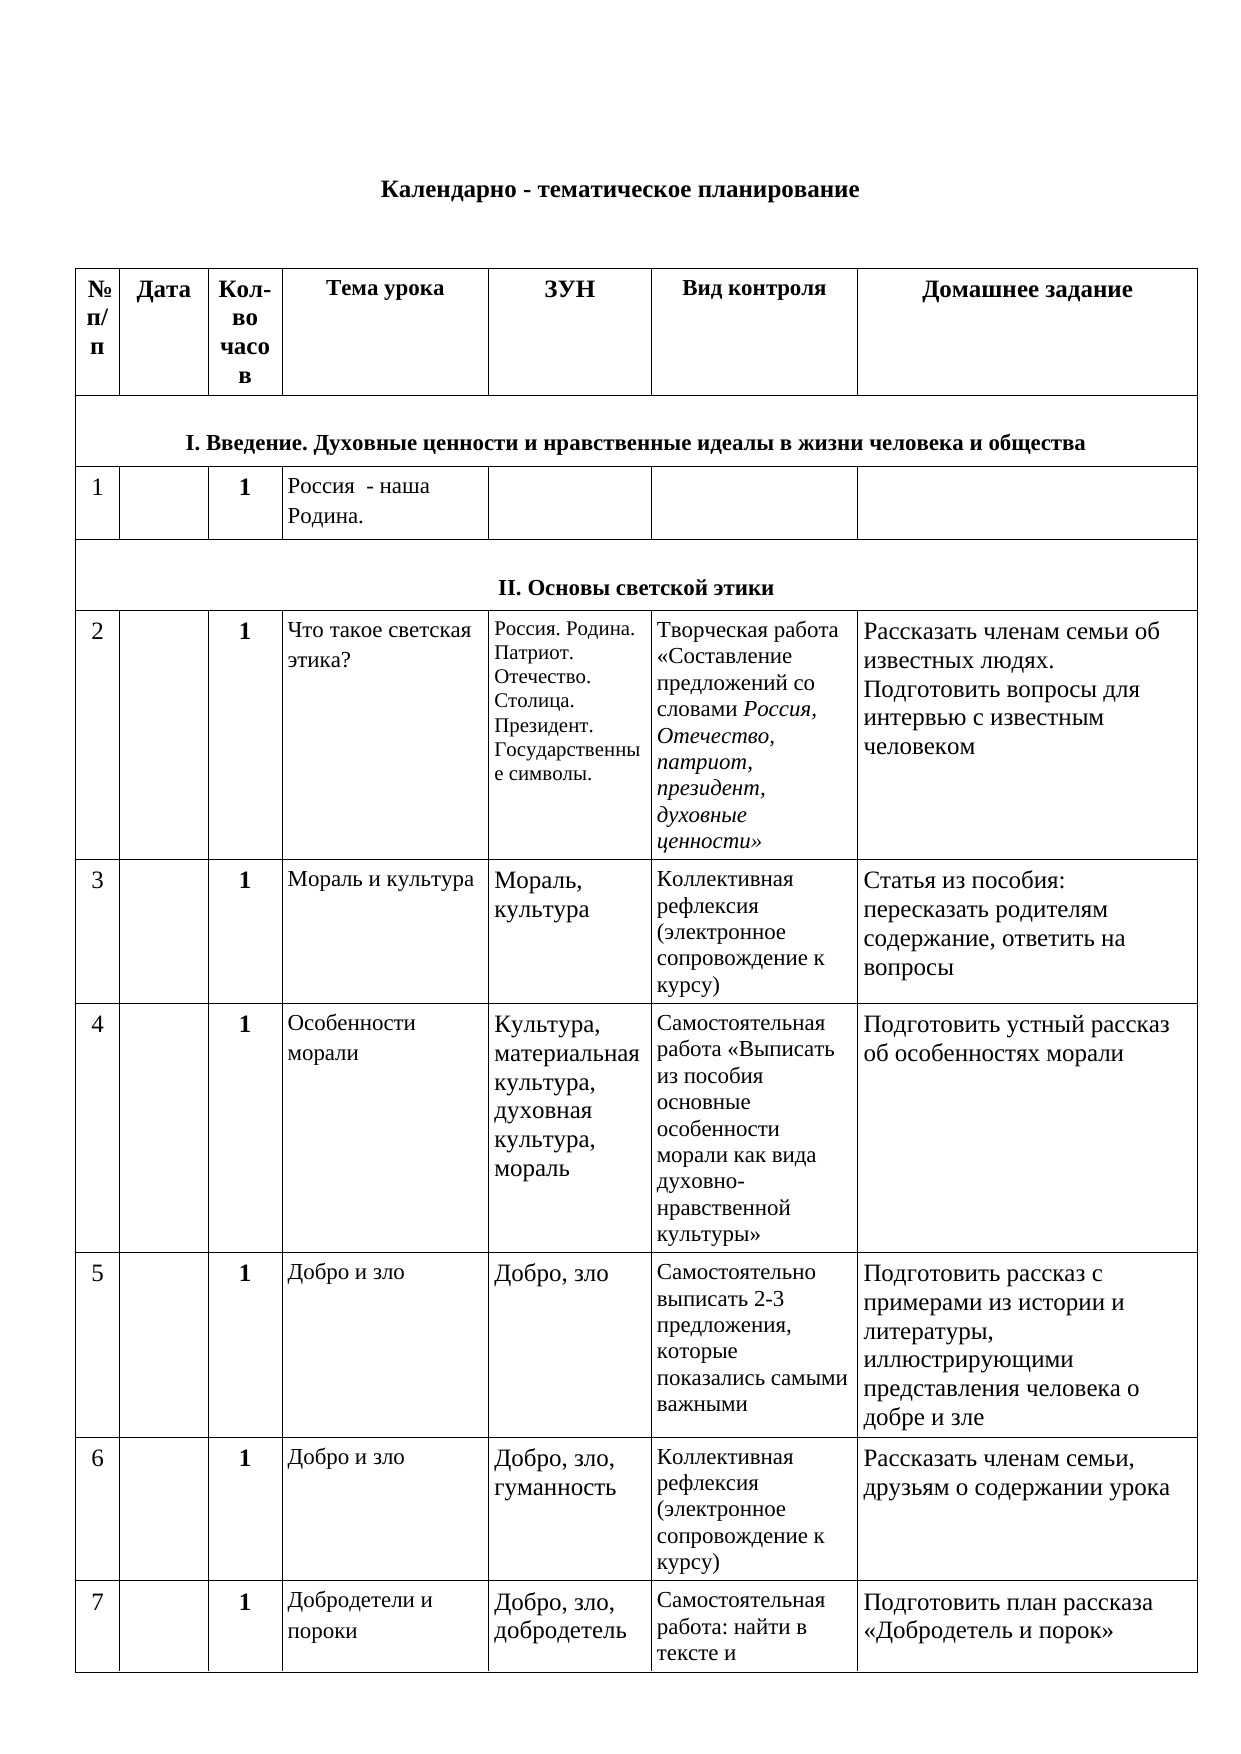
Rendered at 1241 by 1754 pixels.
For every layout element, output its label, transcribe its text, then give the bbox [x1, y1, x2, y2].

table_cell Россия - наша Родина. [283, 599, 488, 671]
table_cell Добро, зло [489, 1385, 651, 1569]
table_cell 6 [76, 1570, 119, 1660]
table_cell [120, 743, 208, 991]
table_cell Культура, материальная культура, духовная культура, мораль [489, 1136, 651, 1384]
table_cell Подготовить рассказ с примерами из истории и литературы, иллюстрирующими представления человека о добре и зле [858, 1385, 1197, 1569]
table_cell Самостоятельная работа «Выписать из пособия основные особенности морали как вида духовно-нравственной культуры» [652, 1136, 857, 1384]
table_cell II. Основы светской этики [76, 672, 1197, 742]
table_header Дата [120, 401, 208, 527]
table_cell Особенности морали [283, 1136, 488, 1384]
table_cell 1 [209, 599, 282, 671]
table_cell 4 [76, 1136, 119, 1384]
table_cell Что такое светская этика? [283, 743, 488, 991]
table_cell [120, 1136, 208, 1384]
table_cell I. Введение. Духовные ценности и нравственные идеалы в жизни человека и общества [76, 528, 1197, 598]
table_cell 3 [76, 992, 119, 1135]
table_cell Россия. Родина. Патриот. Отечество. Столица. Президент. Государственные символы. [489, 743, 651, 991]
table_cell Рассказать членам семьи об известных людях. Подготовить вопросы для интервью с известным человеком [858, 743, 1197, 991]
table_cell 1 [209, 1136, 282, 1384]
table_cell Самостоятельно выписать 2-3 предложения, которые показались самыми важными [652, 1385, 857, 1569]
table_cell Добро и зло [283, 1385, 488, 1569]
table_header ЗУН [489, 401, 651, 527]
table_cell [489, 1570, 651, 1660]
table_header Вид контроля [652, 401, 857, 527]
table_cell 2 [76, 743, 119, 991]
table_header Кол-во часов [209, 401, 282, 527]
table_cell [858, 1570, 1197, 1660]
table_cell [120, 1570, 208, 1660]
table_cell [120, 599, 208, 671]
table_cell 5 [76, 1385, 119, 1569]
text Календарно - тематическое планирование [75, 306, 1165, 335]
table_header Тема урока [283, 401, 488, 527]
table_cell Добро и зло [283, 1570, 488, 1660]
table_cell 1 [209, 743, 282, 991]
table_header Домашнее задание [858, 401, 1197, 527]
table_cell [858, 599, 1197, 671]
table_cell Мораль и культура [283, 992, 488, 1135]
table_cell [652, 1570, 857, 1660]
table_cell Статья из пособия: пересказать родителям содержание, ответить на вопросы [858, 992, 1197, 1135]
table_cell Подготовить устный рассказ об особенностях морали [858, 1136, 1197, 1384]
table_cell Коллективная рефлексия (электронное сопровождение к курсу) [652, 992, 857, 1135]
table_cell 1 [209, 992, 282, 1135]
table_cell 1 [76, 599, 119, 671]
table_cell [652, 599, 857, 671]
table_cell [120, 992, 208, 1135]
table_cell 1 [209, 1385, 282, 1569]
table_cell Мораль, культура [489, 992, 651, 1135]
table_header № п/п [76, 401, 119, 527]
table_cell Творческая работа «Составление предложений со словами Россия, Отечество, патриот, президент, духовные ценности» [652, 743, 857, 991]
table_cell 1 [209, 1570, 282, 1660]
table_cell [489, 599, 651, 671]
table_cell [120, 1385, 208, 1569]
